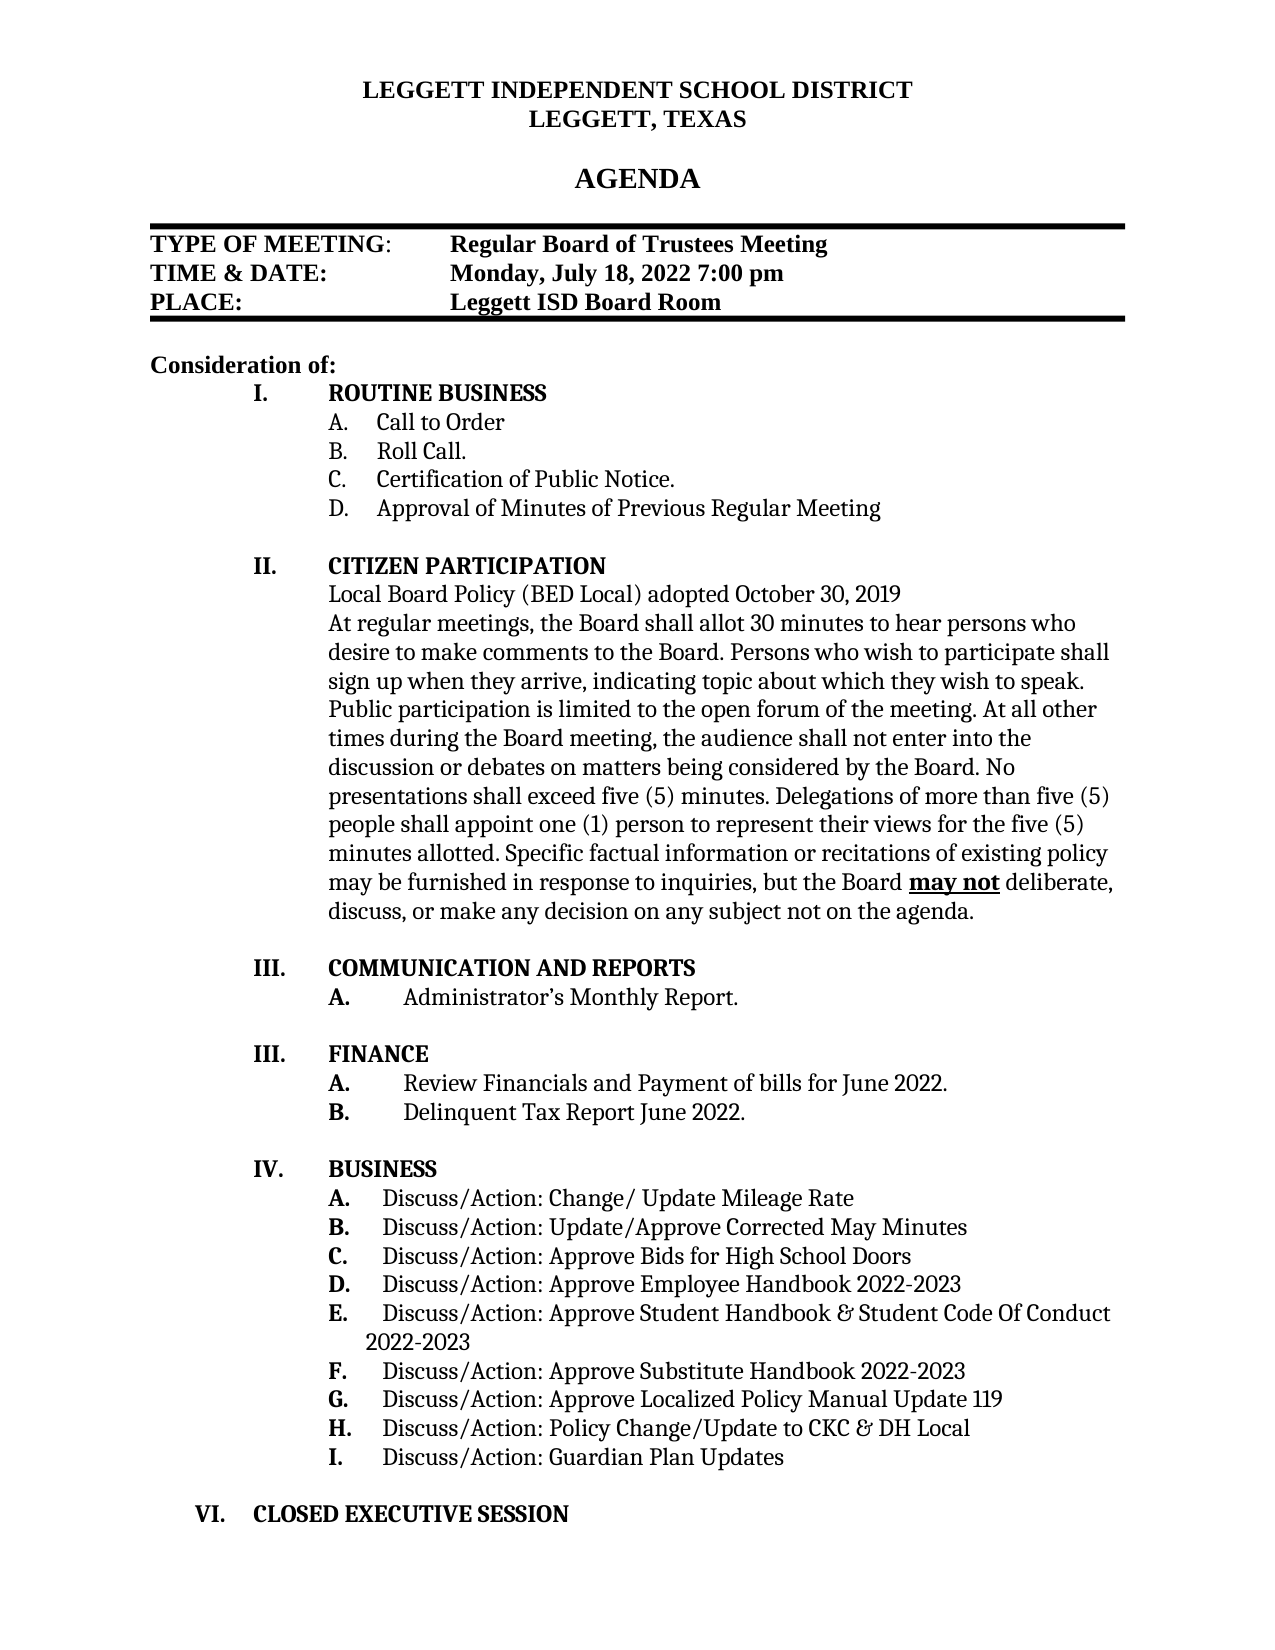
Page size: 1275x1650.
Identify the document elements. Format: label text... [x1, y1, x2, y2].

text TYPE OF MEETING: Regular Board of Trustees Meeting [150, 229, 1125, 258]
list ROUTINE BUSINESS [253, 379, 1125, 408]
list Call to Order [328, 408, 1125, 437]
list Discuss/Action: Approve Bids for High School Doors [328, 1242, 1125, 1270]
list Discuss/Action: Approve Substitute Handbook 2022-2023 [328, 1357, 1125, 1385]
text A. Review Financials and Payment of bills for June 2022. [328, 1069, 1125, 1098]
list Certification of Public Notice. [328, 465, 1125, 494]
text TIME & DATE: Monday, July 18, 2022 7:00 pm [150, 258, 1125, 287]
text III. COMMUNICATION AND REPORTS [253, 954, 1125, 983]
list Local Board Policy (BED Local) adopted October 30, 2019 [328, 580, 1125, 609]
list Discuss/Action: Policy Change/Update to CKC & DH Local [328, 1414, 1125, 1443]
list Administrator’s Monthly Report. [328, 983, 1125, 1012]
list Discuss/Action: Approve Localized Policy Manual Update 119 [328, 1385, 1125, 1414]
list Discuss/Action: Change/ Update Mileage Rate [328, 1184, 1125, 1213]
list Discuss/Action: Guardian Plan Updates [328, 1443, 1125, 1472]
list Approval of Minutes of Previous Regular Meeting [328, 494, 1125, 523]
text IV. BUSINESS [253, 1155, 1125, 1184]
text LEGGETT INDEPENDENT SCHOOL DISTRICT [150, 75, 1125, 104]
list At regular meetings, the Board shall allot 30 minutes to hear persons who desire to make comments to the Board. Persons who wish to participate shall sign up when they arrive, indicating topic about which they wish to speak. Public participation is limited to the open forum of the meeting. At all other times during the Board meeting, the audience shall not enter into the discussion or debates on matters being considered by the Board. No presentations shall exceed five (5) minutes. Delegations of more than five (5) people shall appoint one (1) person to represent their views for the five (5) minutes allotted. Specific factual information or recitations of existing policy may be furnished in response to inquiries, but the Board may not deliberate, discuss, or make any decision on any subject not on the agenda. [328, 609, 1125, 925]
text LEGGETT, TEXAS [150, 104, 1125, 132]
list CITIZEN PARTICIPATION [253, 552, 1125, 580]
text Consideration of: [150, 350, 1125, 379]
list Discuss/Action: Approve Employee Handbook 2022-2023 [328, 1270, 1125, 1299]
text III. FINANCE [253, 1040, 1125, 1069]
list Roll Call. [328, 437, 1125, 465]
text VI. CLOSED EXECUTIVE SESSION [150, 1500, 1125, 1529]
text B. Delinquent Tax Report June 2022. [328, 1098, 1125, 1127]
list Discuss/Action: Update/Approve Corrected May Minutes [328, 1213, 1125, 1242]
text PLACE: Leggett ISD Board Room [150, 287, 1125, 316]
text AGENDA [150, 161, 1125, 195]
list Discuss/Action: Approve Student Handbook & Student Code Of Conduct 2022-2023 [328, 1299, 1125, 1357]
